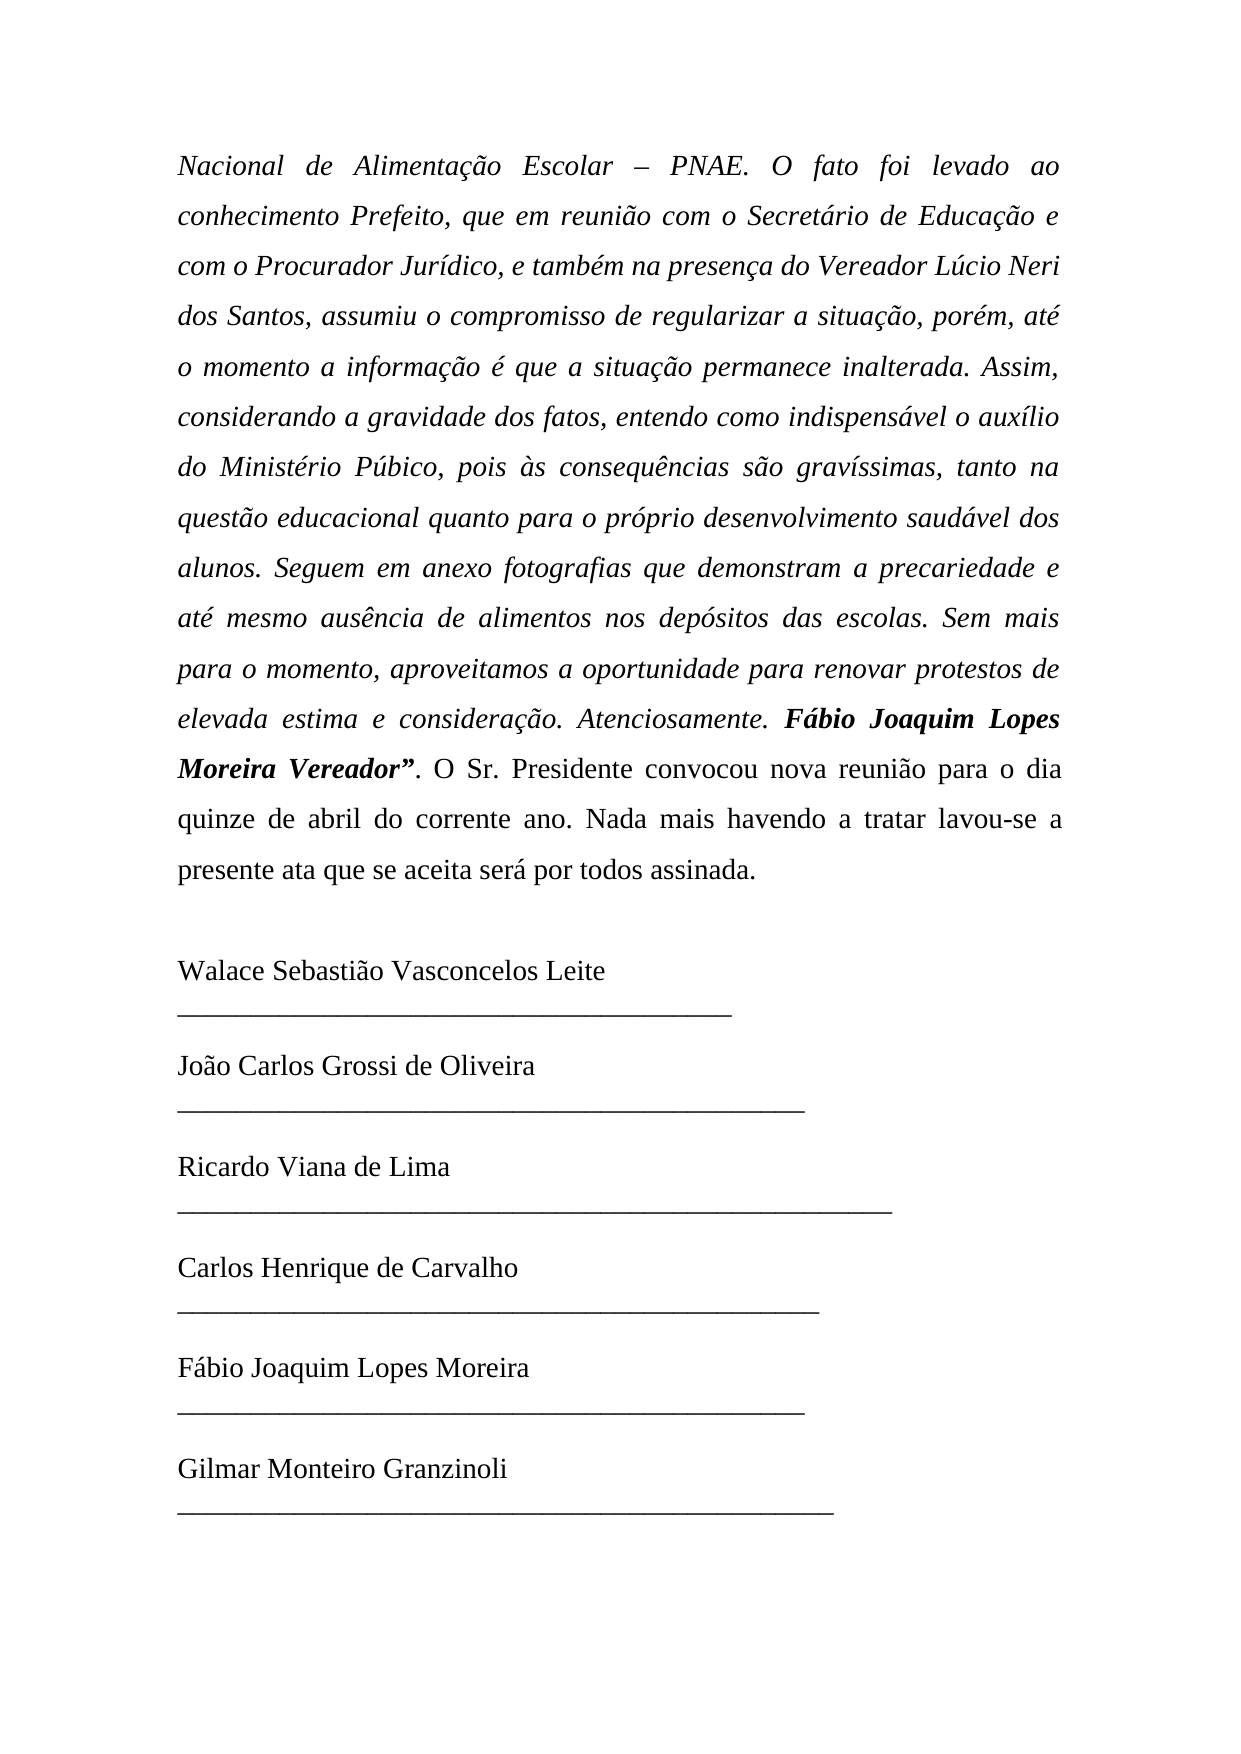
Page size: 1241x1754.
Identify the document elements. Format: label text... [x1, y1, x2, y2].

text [177, 148, 1063, 886]
text Ricardo Viana de Lima _________________________________________________ [177, 1149, 1063, 1216]
text Fábio Joaquim Lopes Moreira ___________________________________________ [177, 1350, 1063, 1417]
text João Carlos Grossi de Oliveira ___________________________________________ [177, 1048, 1063, 1116]
text Carlos Henrique de Carvalho ____________________________________________ [177, 1250, 1063, 1317]
text Gilmar Monteiro Granzinoli _____________________________________________ [177, 1451, 1063, 1518]
text Walace Sebastião Vasconcelos Leite ______________________________________ [177, 953, 1063, 1020]
